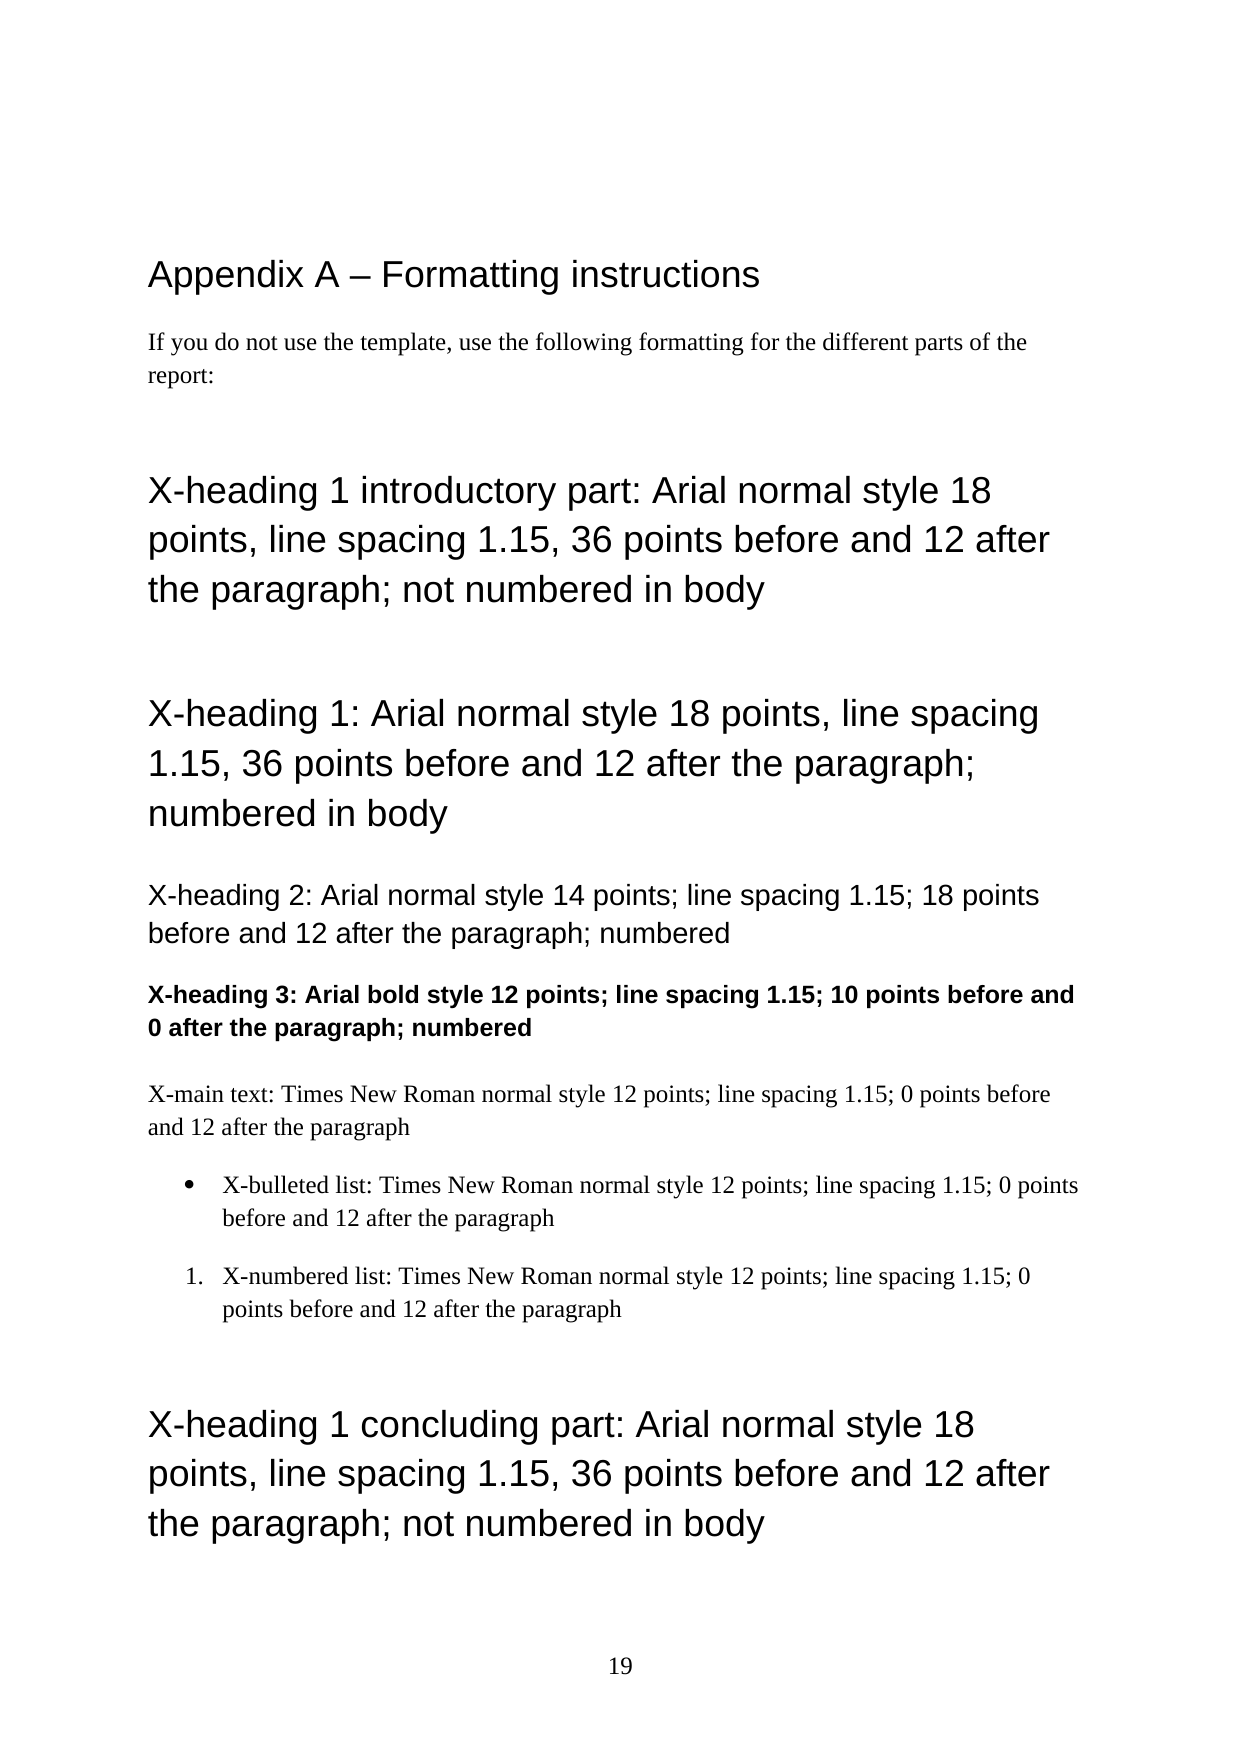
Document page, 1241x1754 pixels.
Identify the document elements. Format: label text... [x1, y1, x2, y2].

subtitle X-heading 1 concluding part: Arial normal style 18 points, line spacing 1.15, 36 points before and 12 after the paragraph; not numbered in body [148, 1402, 1092, 1544]
subtitle Appendix A – Formatting instructions [148, 252, 1092, 295]
text X-heading 3: Arial bold style 12 points; line spacing 1.15; 10 points before and 0 after the paragraph; numbered [148, 980, 1092, 1075]
subtitle X-heading 1 introductory part: Arial normal style 18 points, line spacing 1.15, 36 points before and 12 after the paragraph; not numbered in body [148, 468, 1092, 610]
list X-bulleted list: Times New Roman normal style 12 points; line spacing 1.15; 0 points before and 12 after the paragraph [185, 1170, 1092, 1232]
text X-heading 2: Arial normal style 14 points; line spacing 1.15; 18 points before and 12 after the paragraph; numbered [148, 878, 1092, 950]
text X-main text: Times New Roman normal style 12 points; line spacing 1.15; 0 points before and 12 after the paragraph [148, 1079, 1092, 1141]
list X-numbered list: Times New Roman normal style 12 points; line spacing 1.15; 0 points before and 12 after the paragraph [185, 1261, 1092, 1323]
subtitle X-heading 1: Arial normal style 18 points, line spacing 1.15, 36 points before and 12 after the paragraph; numbered in body [148, 692, 1092, 834]
text If you do not use the template, use the following formatting for the different parts of the report: [148, 327, 1092, 388]
